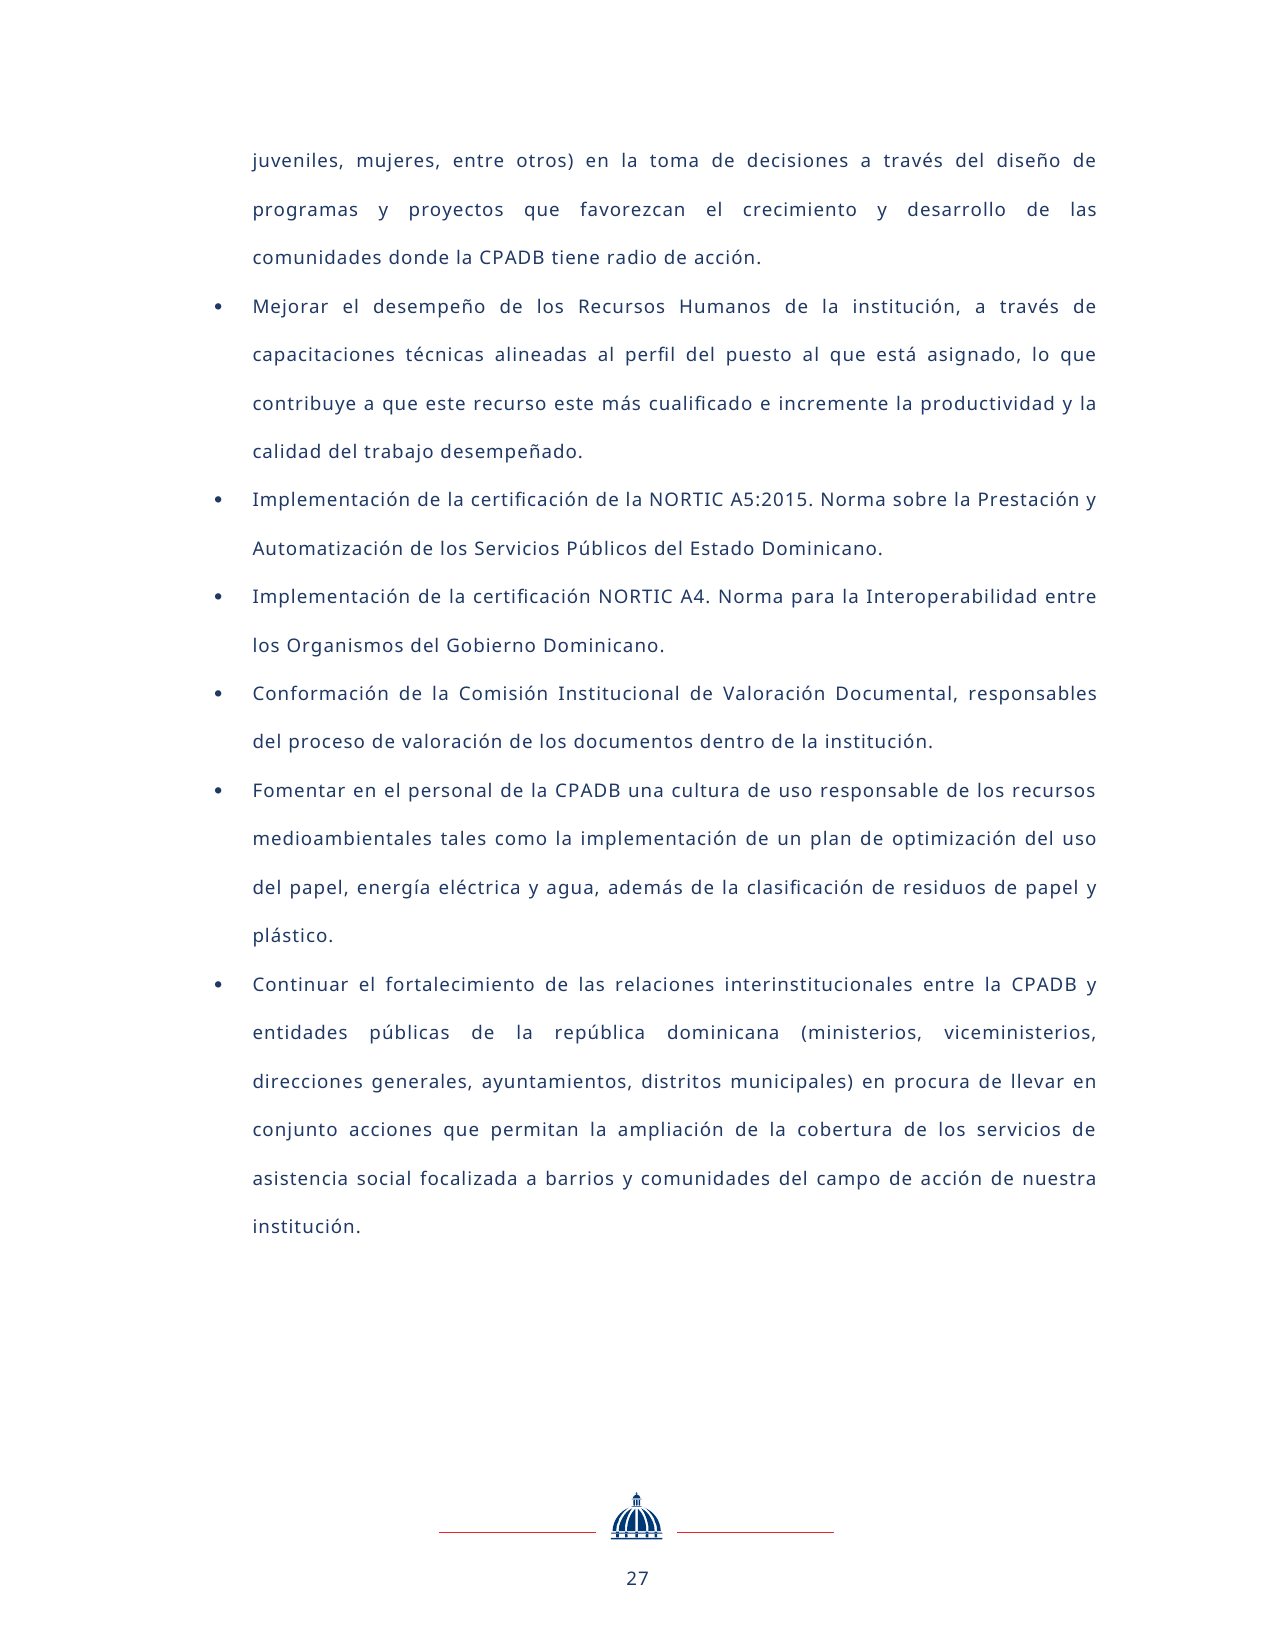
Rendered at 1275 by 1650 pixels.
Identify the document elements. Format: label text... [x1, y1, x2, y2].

list Continuar el fortalecimiento de las relaciones interinstitucionales entre la CPADB y entidades públicas de la república dominicana (ministerios, viceministerios, direcciones generales, ayuntamientos, distritos municipales) en procura de llevar en conjunto acciones que permitan la ampliación de la cobertura de los servicios de asistencia social focalizada a barrios y comunidades del campo de acción de nuestra institución. [215, 971, 1098, 1239]
list Mejorar el desempeño de los Recursos Humanos de la institución, a través de capacitaciones técnicas alineadas al perfil del puesto al que está asignado, lo que contribuye a que este recurso este más cualificado e incremente la productividad y la calidad del trabajo desempeñado. [215, 293, 1098, 464]
list Fomentar en el personal de la CPADB una cultura de uso responsable de los recursos medioambientales tales como la implementación de un plan de optimización del uso del papel, energía eléctrica y agua, además de la clasificación de residuos de papel y plástico. [215, 777, 1098, 948]
list Implementación de la certificación de la NORTIC A5:2015. Norma sobre la Prestación y Automatización de los Servicios Públicos del Estado Dominicano. [215, 487, 1098, 561]
list Conformación de la Comisión Institucional de Valoración Documental, responsables del proceso de valoración de los documentos dentro de la institución. [215, 680, 1098, 754]
list Implementación de la certificación NORTIC A4. Norma para la Interoperabilidad entre los Organismos del Gobierno Dominicano. [215, 583, 1098, 657]
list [215, 148, 1098, 270]
